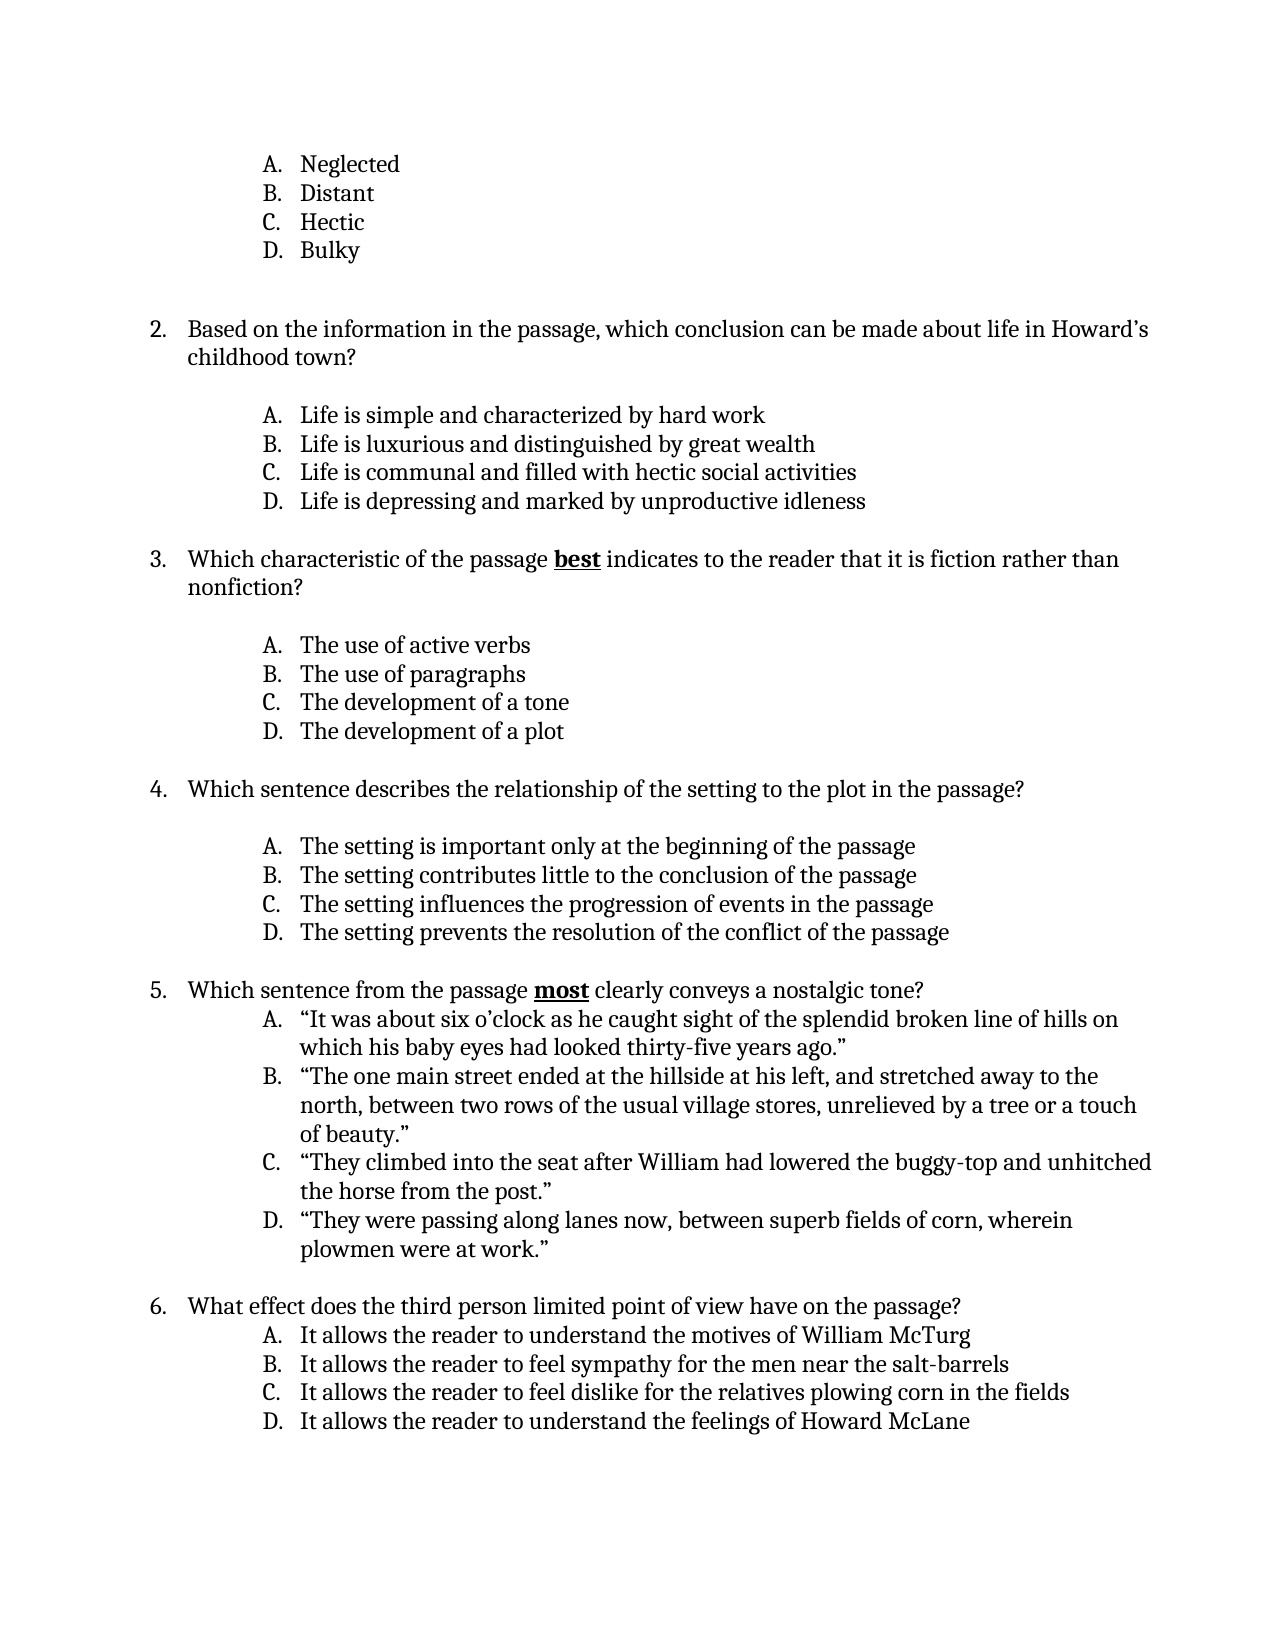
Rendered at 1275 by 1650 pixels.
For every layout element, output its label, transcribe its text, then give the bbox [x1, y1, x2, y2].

list Bulky [262, 236, 1162, 265]
list The setting is important only at the beginning of the passage [262, 832, 1162, 861]
list Distant [262, 179, 1162, 207]
list The use of paragraphs [262, 659, 1162, 688]
list What effect does the third person limited point of view have on the passage? [150, 1292, 1162, 1321]
list Life is luxurious and distinguished by great wealth [262, 429, 1162, 458]
list It allows the reader to understand the motives of William McTurg [262, 1321, 1162, 1349]
list The setting contributes little to the conclusion of the passage [262, 861, 1162, 889]
list Based on the information in the passage, which conclusion can be made about life in Howard’s childhood town? [150, 314, 1162, 372]
list Which characteristic of the passage best indicates to the reader that it is fiction rather than nonfiction? [150, 544, 1162, 602]
list Life is depressing and marked by unproductive idleness [262, 487, 1162, 516]
list Which sentence from the passage most clearly conveys a nostalgic tone? [150, 976, 1162, 1004]
list It allows the reader to understand the feelings of Howard McLane [262, 1407, 1162, 1436]
list Life is simple and characterized by hard work [262, 401, 1162, 429]
list “They were passing along lanes now, between superb fields of corn, wherein plowmen were at work.” [262, 1206, 1162, 1263]
list It allows the reader to feel sympathy for the men near the salt-barrels [262, 1349, 1162, 1378]
list Hectic [262, 207, 1162, 236]
list Life is communal and filled with hectic social activities [262, 458, 1162, 487]
list It allows the reader to feel dislike for the relatives plowing corn in the fields [262, 1378, 1162, 1407]
list The setting prevents the resolution of the conflict of the passage [262, 918, 1162, 947]
list The development of a tone [262, 688, 1162, 717]
list “It was about six o’clock as he caught sight of the splendid broken line of hills on which his baby eyes had looked thirty-five years ago.” [262, 1004, 1162, 1062]
list The use of active verbs [262, 631, 1162, 659]
list Neglected [262, 150, 1162, 179]
list Which sentence describes the relationship of the setting to the plot in the passage? [150, 774, 1162, 803]
list The development of a plot [262, 717, 1162, 746]
list “They climbed into the seat after William had lowered the buggy-top and unhitched the horse from the post.” [262, 1148, 1162, 1206]
list “The one main street ended at the hillside at his left, and stretched away to the north, between two rows of the usual village stores, unrelieved by a tree or a touch of beauty.” [262, 1062, 1162, 1148]
list The setting influences the progression of events in the passage [262, 889, 1162, 918]
